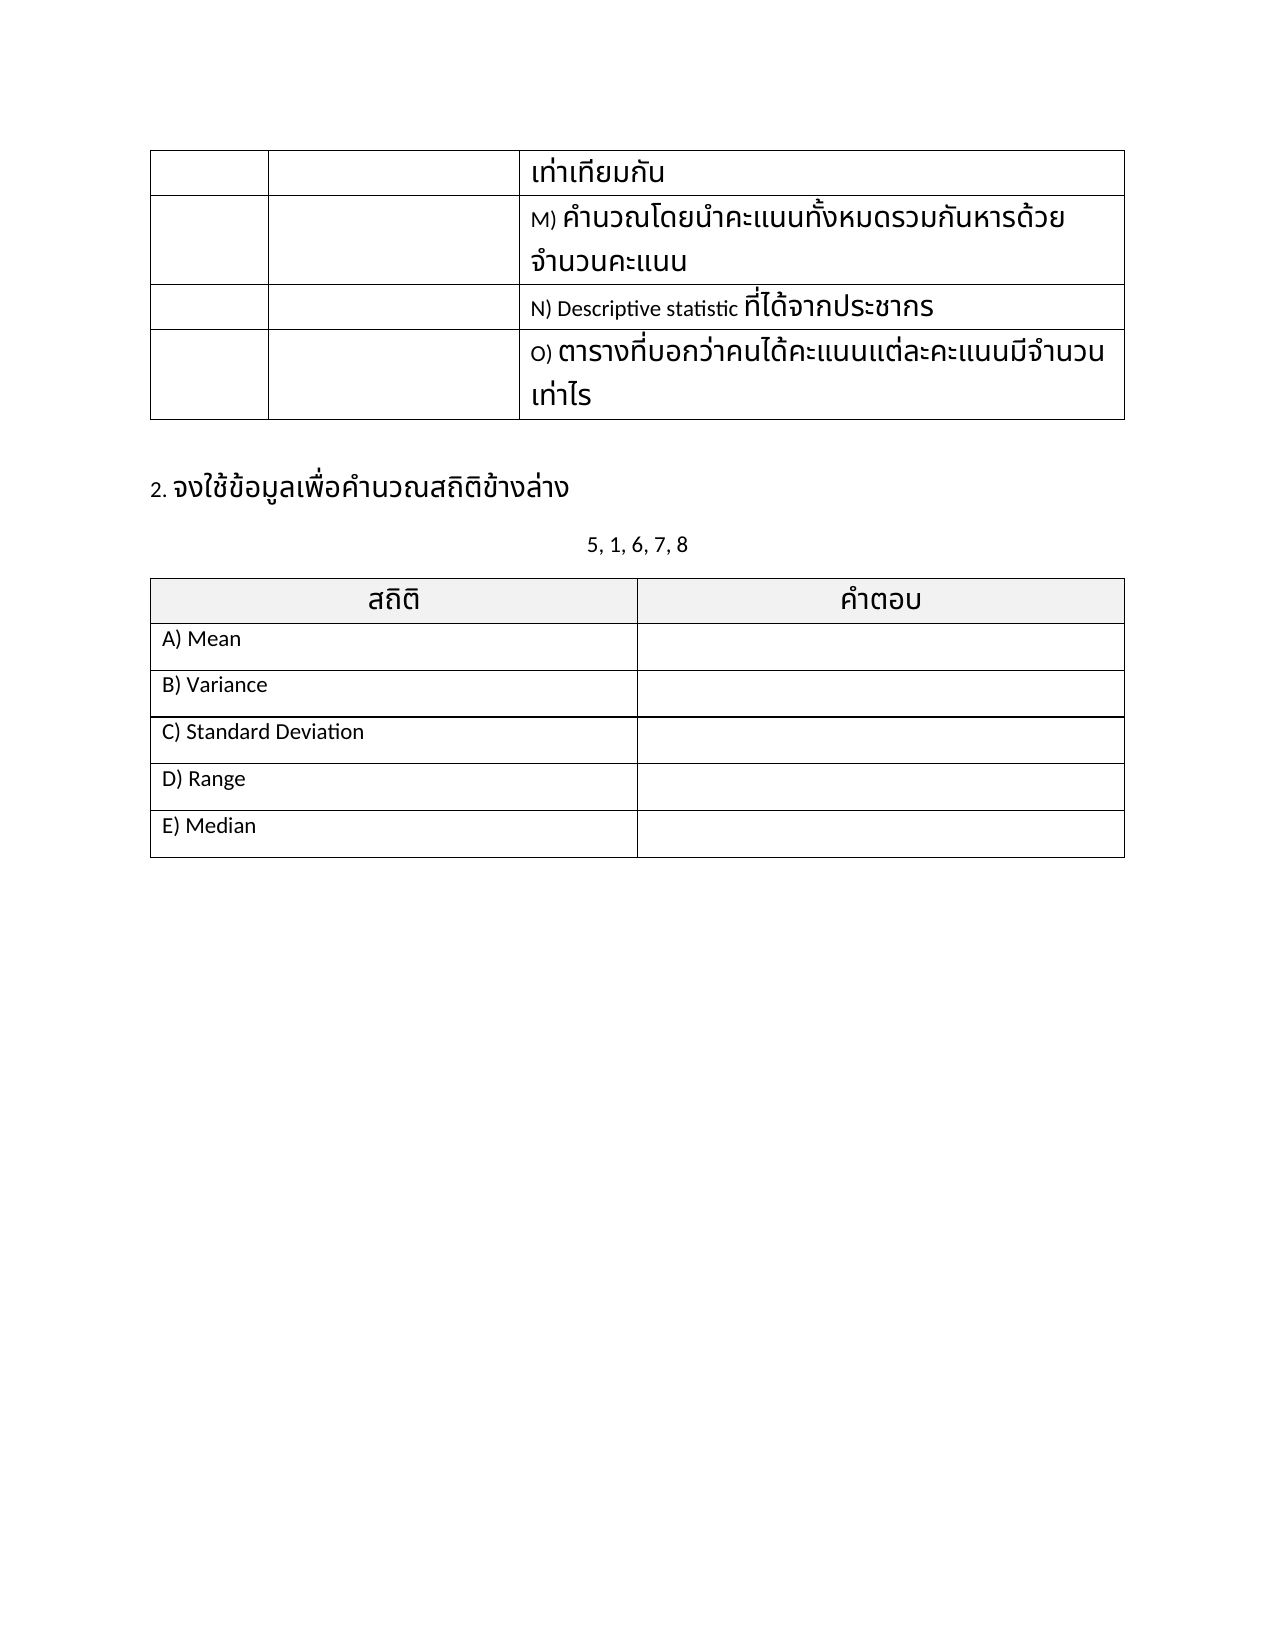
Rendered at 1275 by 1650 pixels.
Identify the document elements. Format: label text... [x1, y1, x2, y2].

text 5, 1, 6, 7, 8 [150, 531, 1125, 559]
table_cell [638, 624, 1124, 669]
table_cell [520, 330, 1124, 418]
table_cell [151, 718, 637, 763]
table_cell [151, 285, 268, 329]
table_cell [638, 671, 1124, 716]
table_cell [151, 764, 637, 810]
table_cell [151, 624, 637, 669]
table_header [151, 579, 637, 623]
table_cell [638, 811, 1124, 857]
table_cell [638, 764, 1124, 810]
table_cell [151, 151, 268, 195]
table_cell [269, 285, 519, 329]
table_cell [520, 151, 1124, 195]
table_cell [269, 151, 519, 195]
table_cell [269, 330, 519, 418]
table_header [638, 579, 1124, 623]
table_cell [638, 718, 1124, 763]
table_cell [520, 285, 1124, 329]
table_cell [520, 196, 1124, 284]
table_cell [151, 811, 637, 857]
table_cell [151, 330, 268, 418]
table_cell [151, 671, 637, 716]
text 2. จงใช้ข้อมูลเพื่อคำนวณสถิติข้างล่าง [150, 466, 1125, 511]
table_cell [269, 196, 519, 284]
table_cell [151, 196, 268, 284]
